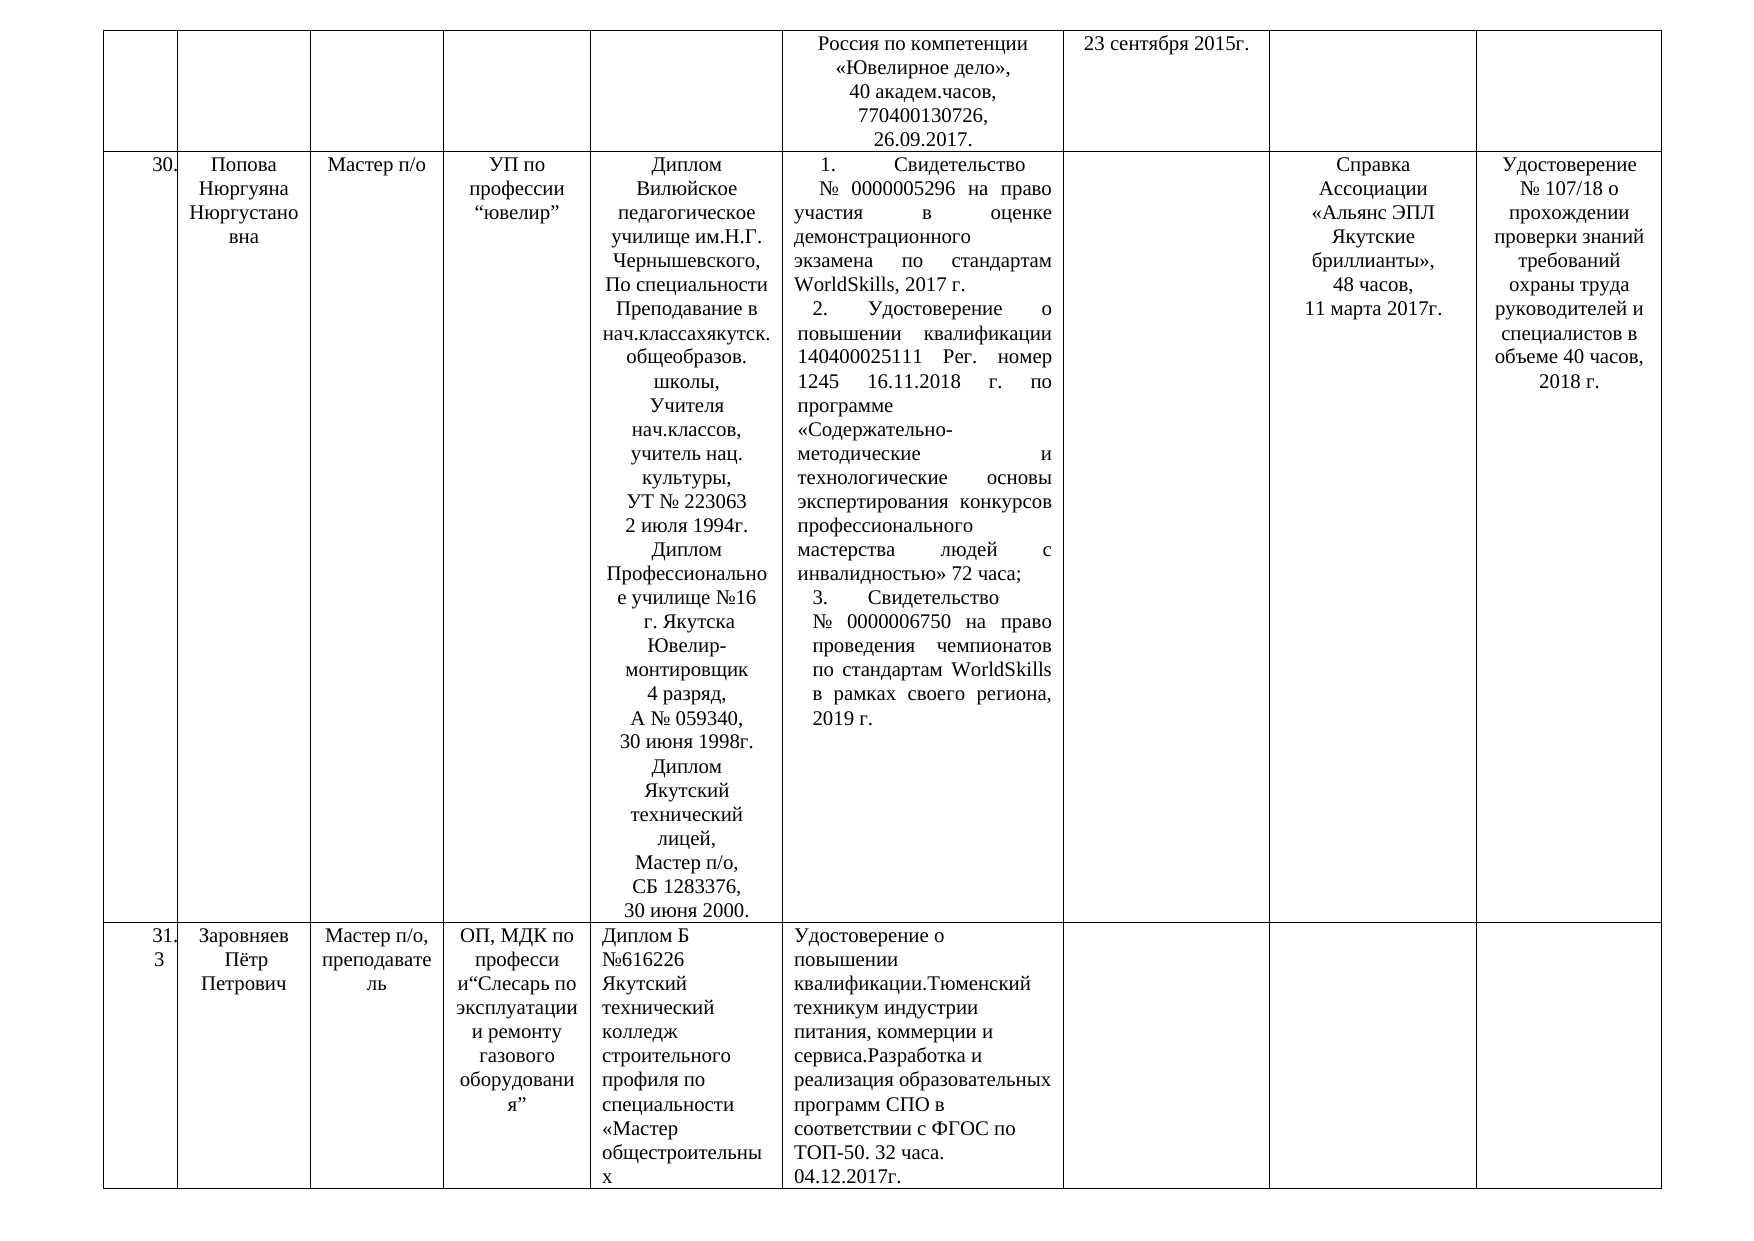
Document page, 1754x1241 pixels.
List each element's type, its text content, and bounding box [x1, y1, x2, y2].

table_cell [444, 923, 590, 1188]
table_cell 29 [104, 31, 177, 151]
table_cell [1270, 31, 1476, 151]
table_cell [311, 923, 443, 1188]
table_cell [1064, 31, 1269, 151]
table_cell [591, 923, 782, 1188]
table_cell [178, 923, 310, 1188]
table_cell УП по профессии “ювелир” [444, 152, 590, 922]
table_cell [1064, 923, 1269, 1188]
table_cell [1064, 152, 1269, 922]
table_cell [178, 31, 310, 151]
table_cell [104, 152, 177, 922]
table_cell 30 [104, 923, 177, 1188]
table_cell [1477, 31, 1661, 151]
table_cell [311, 31, 443, 151]
table_cell Мастер п/о [311, 152, 443, 922]
table_cell Диплом Вилюйское педагогическое училище им.Н.Г. Чернышевского, По специальности Преподавание в нач.классахякутск. общеобразов. школы, Учителя нач.классов, учитель нац. культуры, УТ № 223063 2 июля 1994г. Диплом Профессиональное училище №16 г. Якутска Ювелир-монтировщик 4 разряд, А № 059340, 30 июня 1998г. Диплом Якутский технический лицей, Мастер п/о, СБ 1283376, 30 июня 2000. [591, 152, 782, 922]
table_cell Свидетельство № 0000005296 на право участия в оценке демонстрационного экзамена по стандартам WorldSkills, 2017 г. Удостоверение о повышении квалификации 140400025111 Рег. номер 1245 16.11.2018 г. по программе «Содержательно-методические и технологические основы экспертирования конкурсов профессионального мастерства людей с инвалидностью» 72 часа; Свидетельство № 0000006750 на право проведения чемпионатов по стандартам WorldSkills в рамках своего региона, 2019 г. [783, 152, 1063, 922]
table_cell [783, 31, 1063, 151]
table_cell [444, 31, 590, 151]
table_cell Удостоверение № 107/18 о прохождении проверки знаний требований охраны труда руководителей и специалистов в объеме 40 часов, 2018 г. [1477, 152, 1661, 922]
table_cell [1477, 923, 1661, 1188]
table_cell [783, 923, 1063, 1188]
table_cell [591, 31, 782, 151]
table_cell [1270, 923, 1476, 1188]
table_cell Попова Нюргуяна Нюргустановна [178, 152, 310, 922]
table_cell Справка Ассоциации «Альянс ЭПЛ Якутские бриллианты», 48 часов, 11 марта 2017г. [1270, 152, 1476, 922]
